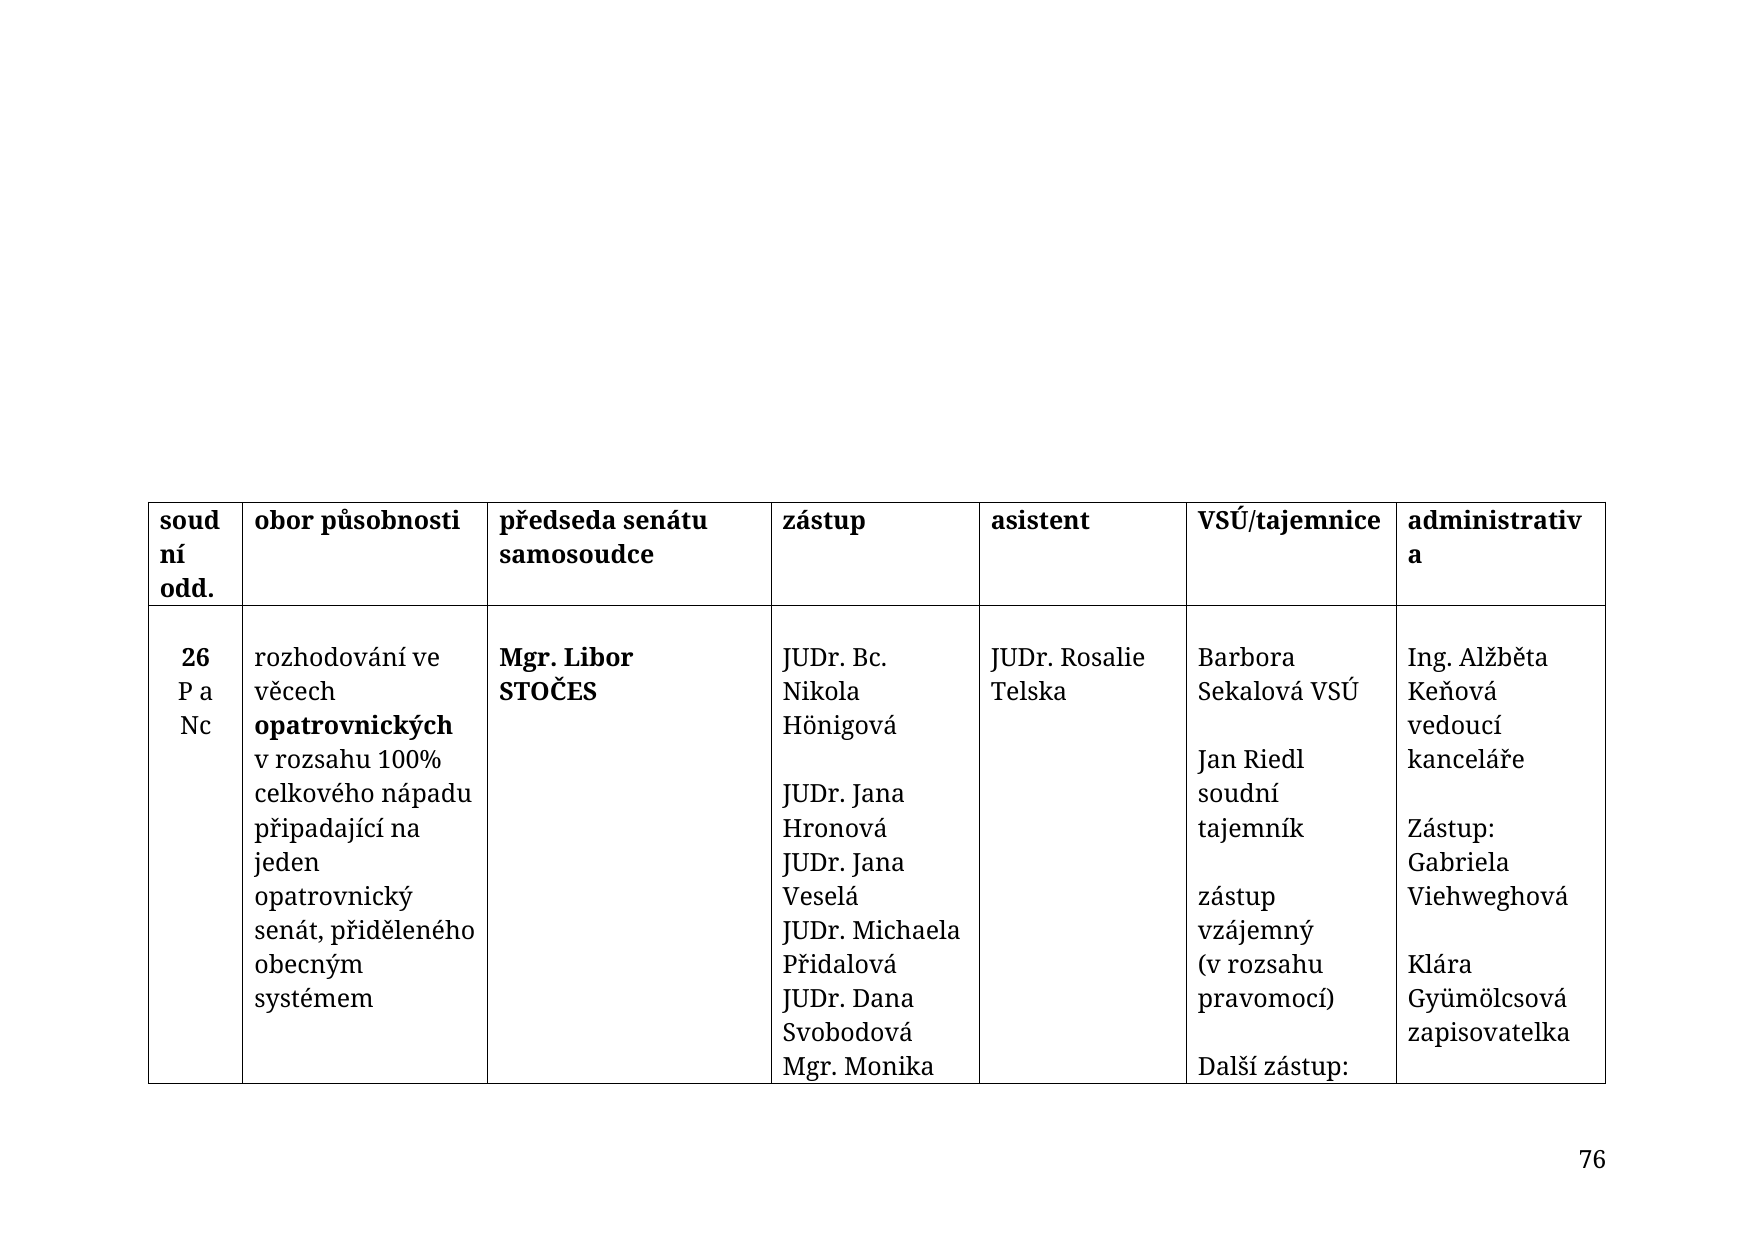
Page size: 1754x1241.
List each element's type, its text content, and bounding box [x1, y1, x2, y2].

table_header asistent [980, 503, 1186, 605]
table_header administrativa [1397, 503, 1605, 605]
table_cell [243, 606, 487, 1083]
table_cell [1397, 606, 1605, 1083]
table_cell Mgr. Libor STOČES [488, 606, 771, 1083]
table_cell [772, 606, 979, 1083]
table_header soudní odd. [149, 503, 242, 605]
table_header zástup [772, 503, 979, 605]
table_header předseda senátu samosoudce [488, 503, 771, 605]
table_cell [1187, 606, 1396, 1083]
table_header VSÚ/tajemnice [1187, 503, 1396, 605]
table_cell 26 P a Nc [149, 606, 242, 1083]
table_header obor působnosti [243, 503, 487, 605]
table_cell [980, 606, 1186, 1083]
